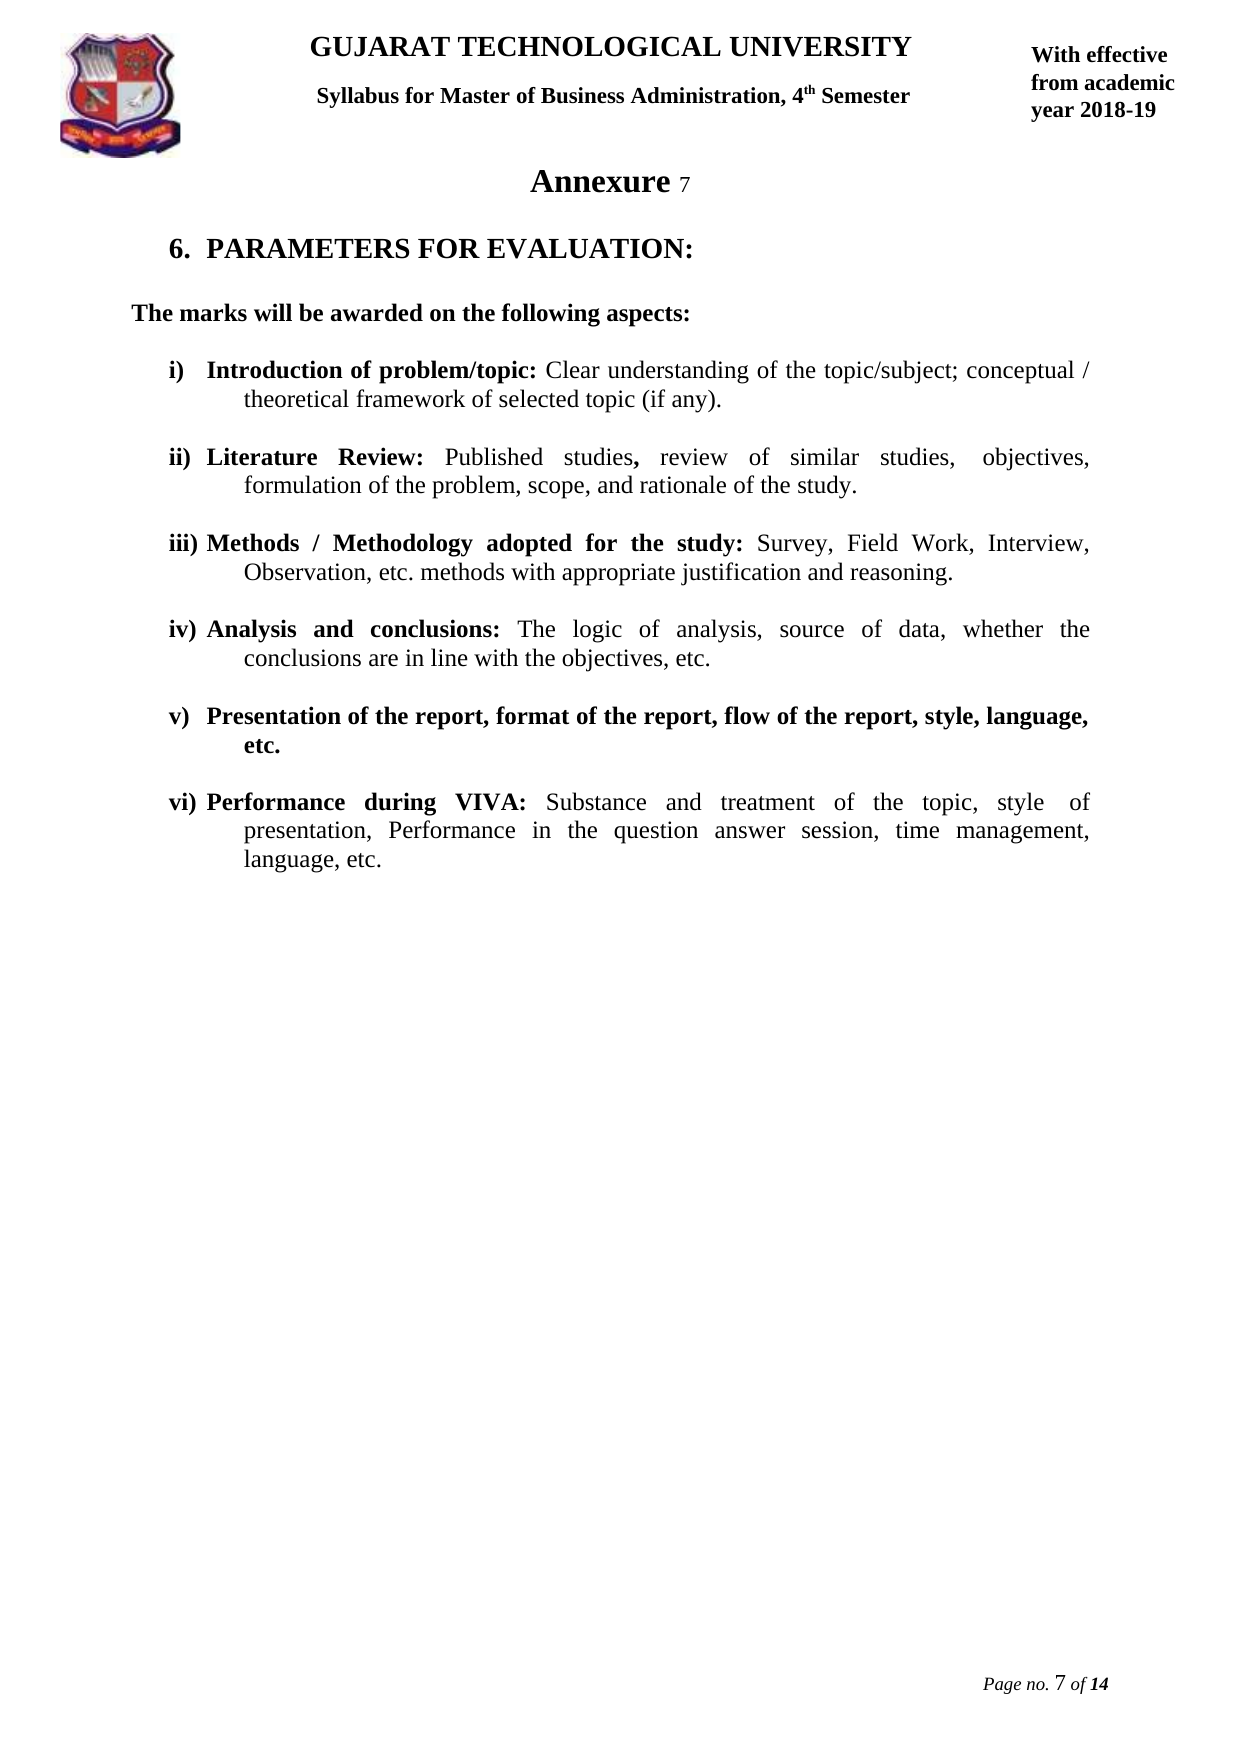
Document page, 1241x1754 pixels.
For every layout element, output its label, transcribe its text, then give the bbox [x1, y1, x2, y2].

subtitle Presentation of the report, format of the report, flow of the report, style, language, etc. [169, 701, 1089, 759]
list PARAMETERS FOR EVALUATION: [169, 231, 1109, 265]
list Introduction of problem/topic: Clear understanding of the topic/subject; conceptual / theoretical framework of selected topic (if any). [169, 356, 1090, 413]
list Performance during VIVA: Substance and treatment of the topic, style of presentation, Performance in the question answer session, time management, language, etc. [169, 787, 1090, 873]
subtitle The marks will be awarded on the following aspects: [131, 298, 1109, 327]
list Methods / Methodology adopted for the study: Survey, Field Work, Interview, Observation, etc. methods with appropriate justification and reasoning. [169, 528, 1090, 586]
picture [60, 33, 181, 158]
list Literature Review: Published studies, review of similar studies, objectives, formulation of the problem, scope, and rationale of the study. [169, 442, 1090, 499]
list Analysis and conclusions: The logic of analysis, source of data, whether the conclusions are in line with the objectives, etc. [169, 614, 1090, 672]
